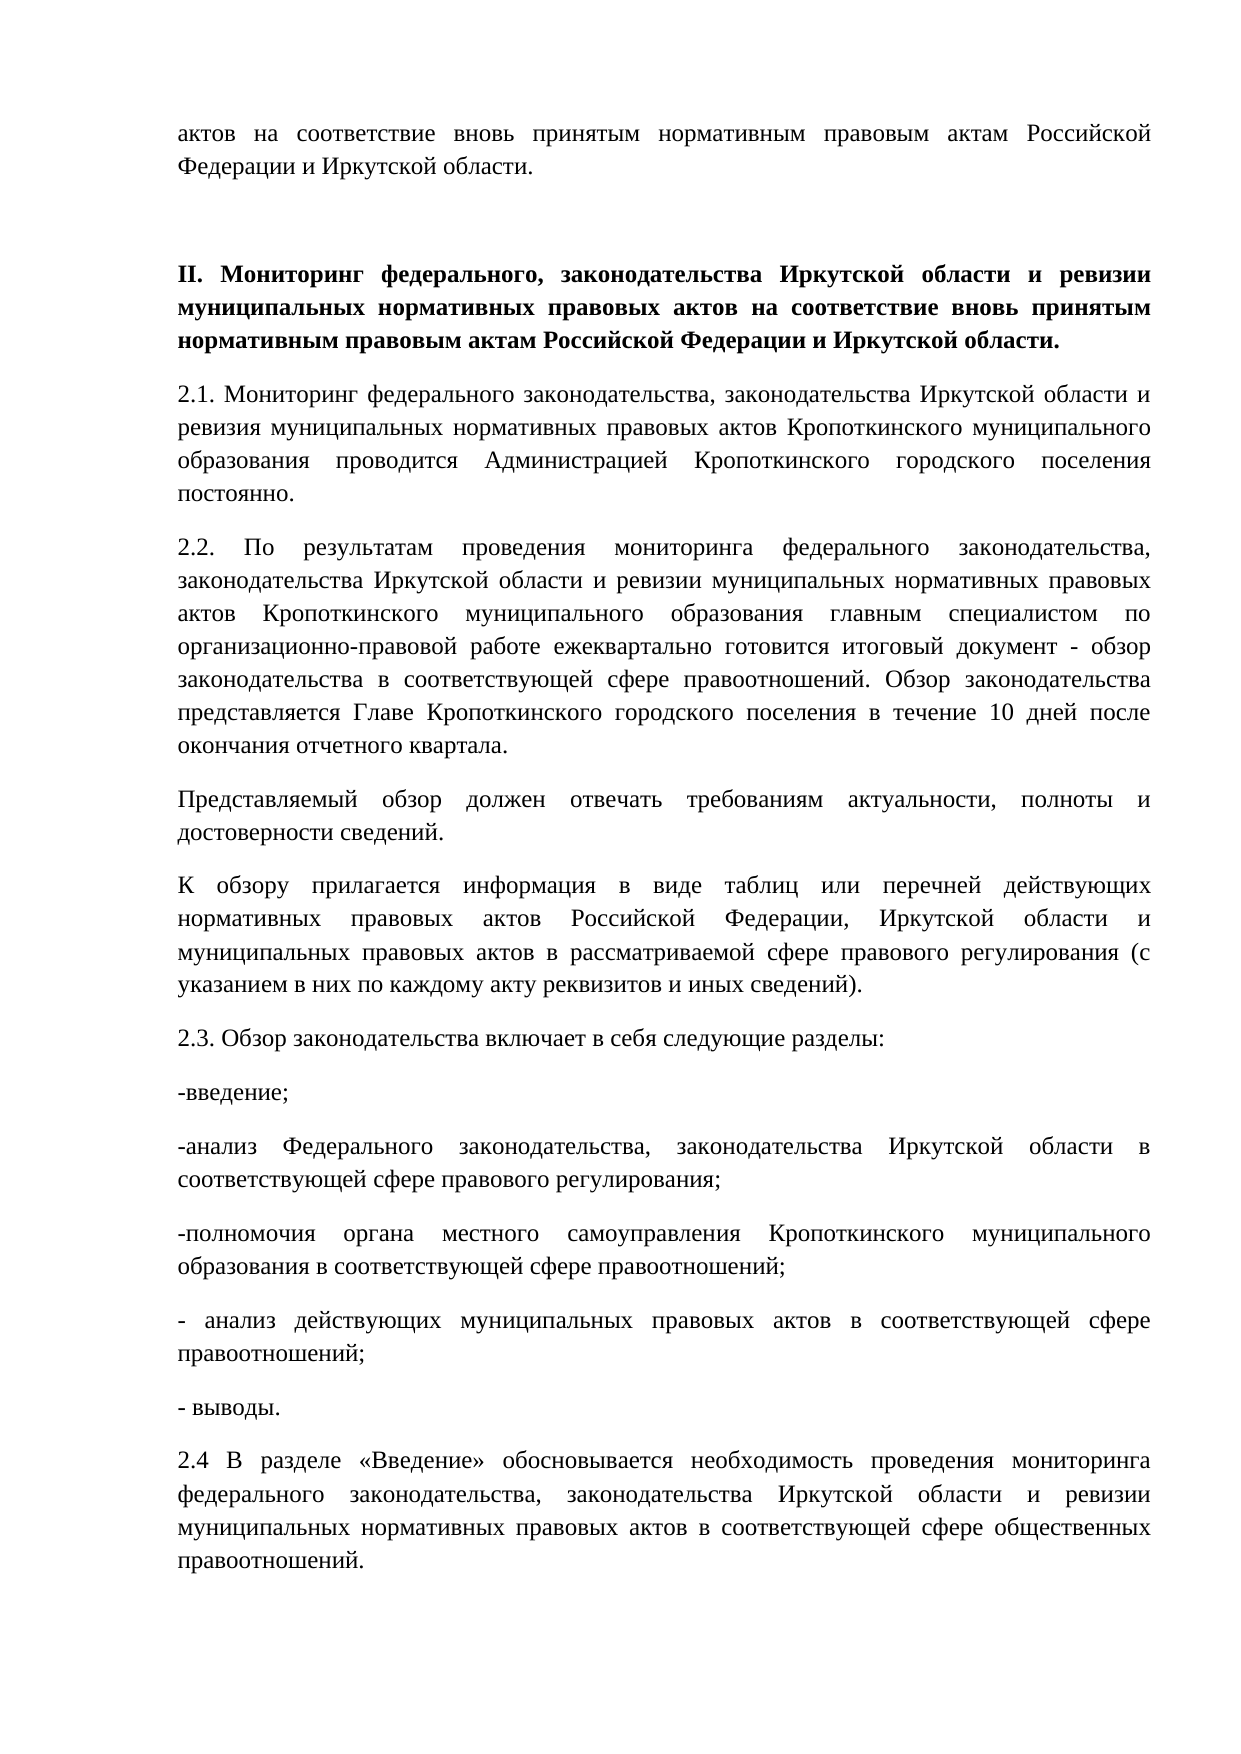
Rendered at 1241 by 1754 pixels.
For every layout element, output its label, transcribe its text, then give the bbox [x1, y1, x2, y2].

text - выводы. [177, 1392, 1152, 1421]
text 2.3. Обзор законодательства включает в себя следующие разделы: [177, 1023, 1152, 1052]
text 2.1. Мониторинг федерального законодательства, законодательства Иркутской области и ревизия муниципальных нормативных правовых актов Кропоткинского муниципального образования проводится Администрацией Кропоткинского городского поселения постоянно. [177, 379, 1152, 507]
text Представляемый обзор должен отвечать требованиям актуальности, полноты и достоверности сведений. [177, 784, 1152, 845]
text К обзору прилагается информация в виде таблиц или перечней действующих нормативных правовых актов Российской Федерации, Иркутской области и муниципальных правовых актов в рассматриваемой сфере правового регулирования (с указанием в них по каждому акту реквизитов и иных сведений). [177, 871, 1152, 998]
text - анализ действующих муниципальных правовых актов в соответствующей сфере правоотношений; [177, 1305, 1152, 1367]
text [177, 118, 1152, 180]
text 2.2. По результатам проведения мониторинга федерального законодательства, законодательства Иркутской области и ревизии муниципальных нормативных правовых актов Кропоткинского муниципального образования главным специалистом по организационно-правовой работе ежеквартально готовится итоговый документ - обзор законодательства в соответствующей сфере правоотношений. Обзор законодательства представляется Главе Кропоткинского городского поселения в течение 10 дней после окончания отчетного квартала. [177, 532, 1152, 758]
text 2.4 В разделе «Введение» обосновывается необходимость проведения мониторинга федерального законодательства, законодательства Иркутской области и ревизии муниципальных нормативных правовых актов в соответствующей сфере общественных правоотношений. [177, 1446, 1152, 1573]
text II. Мониторинг федерального, законодательства Иркутской области и ревизии муниципальных нормативных правовых актов на соответствие вновь принятым нормативным правовым актам Российской Федерации и Иркутской области. [177, 259, 1152, 354]
text -полномочия органа местного самоуправления Кропоткинского муниципального образования в соответствующей сфере правоотношений; [177, 1218, 1152, 1280]
text -анализ Федерального законодательства, законодательства Иркутской области в соответствующей сфере правового регулирования; [177, 1131, 1152, 1193]
text -введение; [177, 1077, 1152, 1106]
